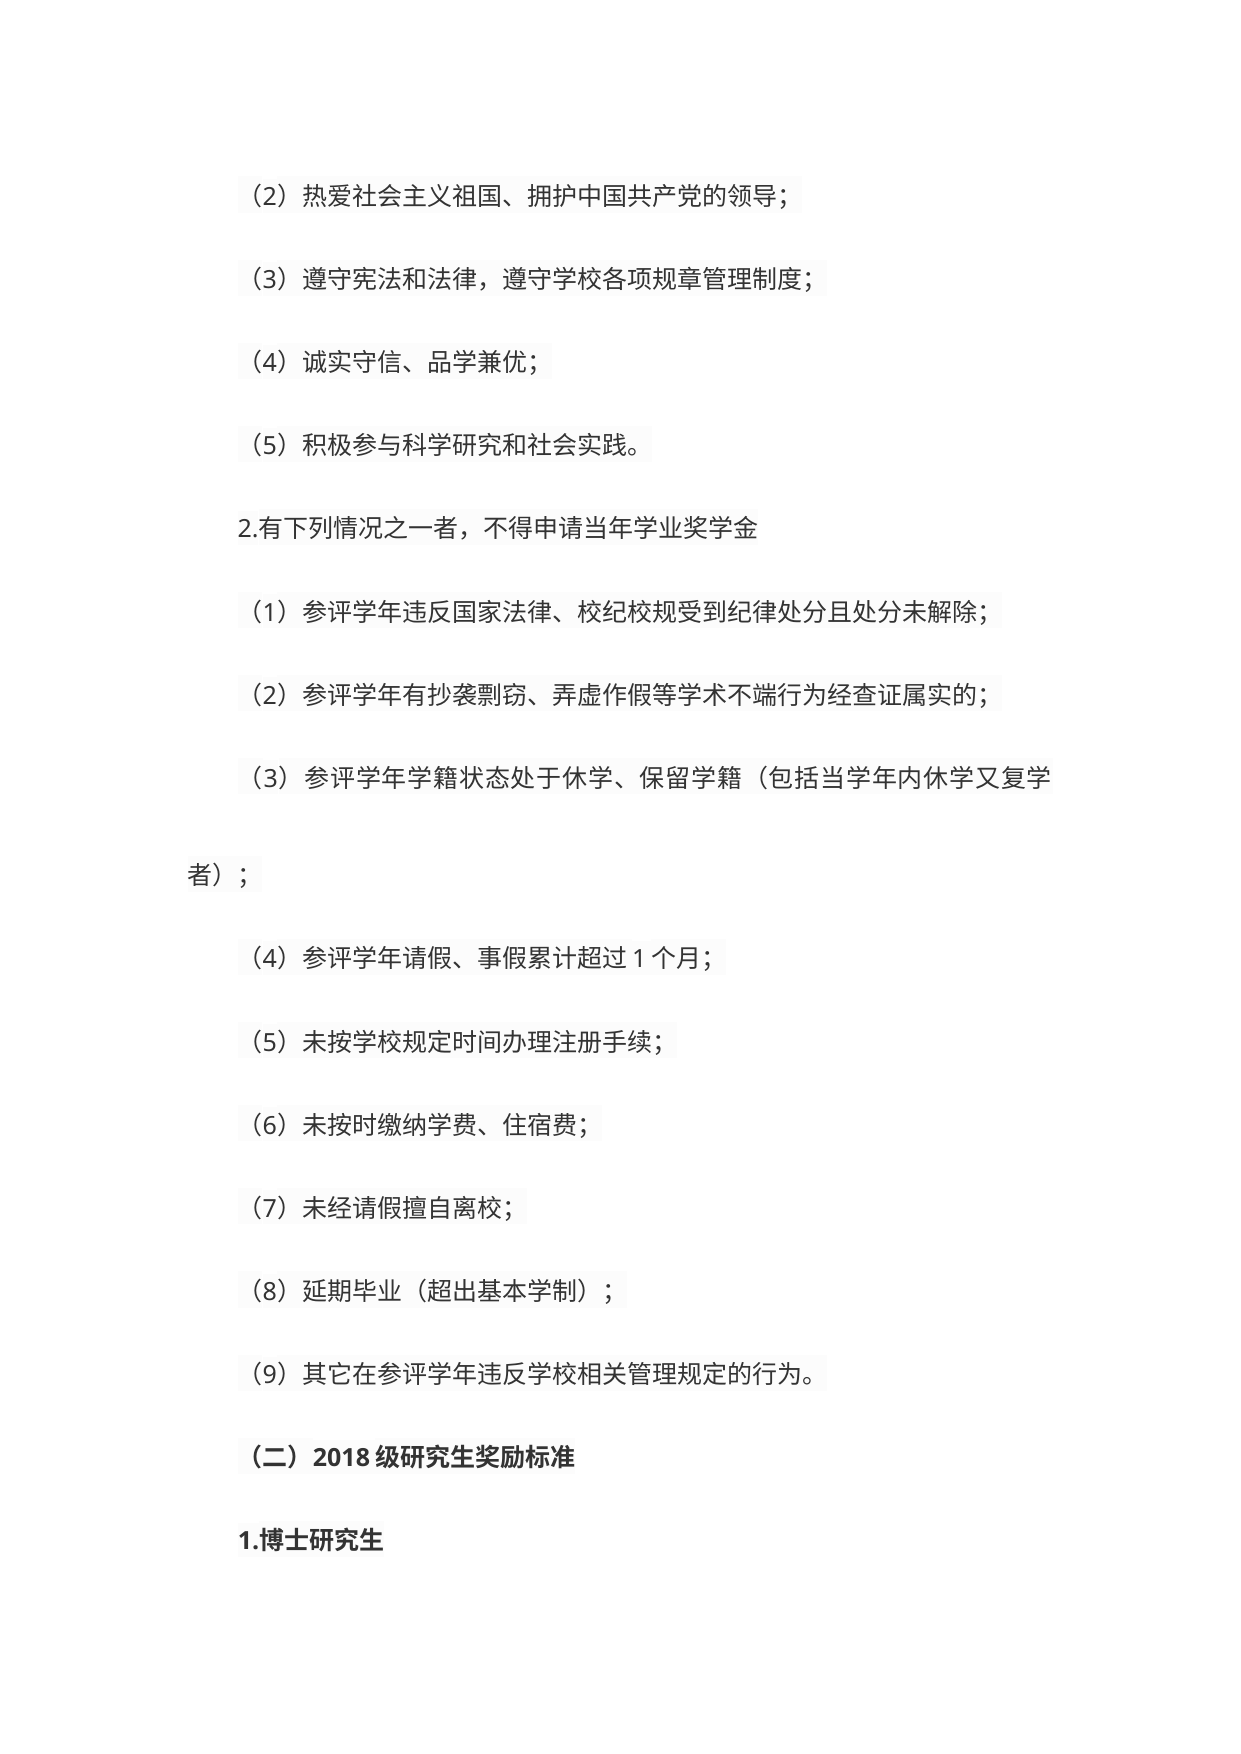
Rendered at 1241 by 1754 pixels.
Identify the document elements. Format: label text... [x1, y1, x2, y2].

text （7）未经请假擅自离校； [187, 1174, 1053, 1239]
text （二）2018级研究生奖励标准 [187, 1423, 1053, 1488]
text （4）诚实守信、品学兼优； [187, 328, 1053, 393]
text （4）参评学年请假、事假累计超过1个月； [187, 924, 1053, 989]
text （1）参评学年违反国家法律、校纪校规受到纪律处分且处分未解除； [187, 578, 1053, 643]
text （3）参评学年学籍状态处于休学、保留学籍（包括当学年内休学又复学者）； [187, 744, 1053, 906]
text （8）延期毕业（超出基本学制）； [187, 1257, 1053, 1322]
text （9）其它在参评学年违反学校相关管理规定的行为。 [187, 1340, 1053, 1405]
text （5）未按学校规定时间办理注册手续； [187, 1008, 1053, 1073]
text （5）积极参与科学研究和社会实践。 [187, 411, 1053, 476]
text （3）遵守宪法和法律，遵守学校各项规章管理制度； [187, 245, 1053, 310]
text 2.有下列情况之一者，不得申请当年学业奖学金 [187, 494, 1053, 559]
text （2）热爱社会主义祖国、拥护中国共产党的领导； [187, 162, 1053, 227]
text （6）未按时缴纳学费、住宿费； [187, 1091, 1053, 1156]
text （2）参评学年有抄袭剽窃、弄虚作假等学术不端行为经查证属实的； [187, 661, 1053, 726]
text 1.博士研究生 [187, 1506, 1053, 1571]
